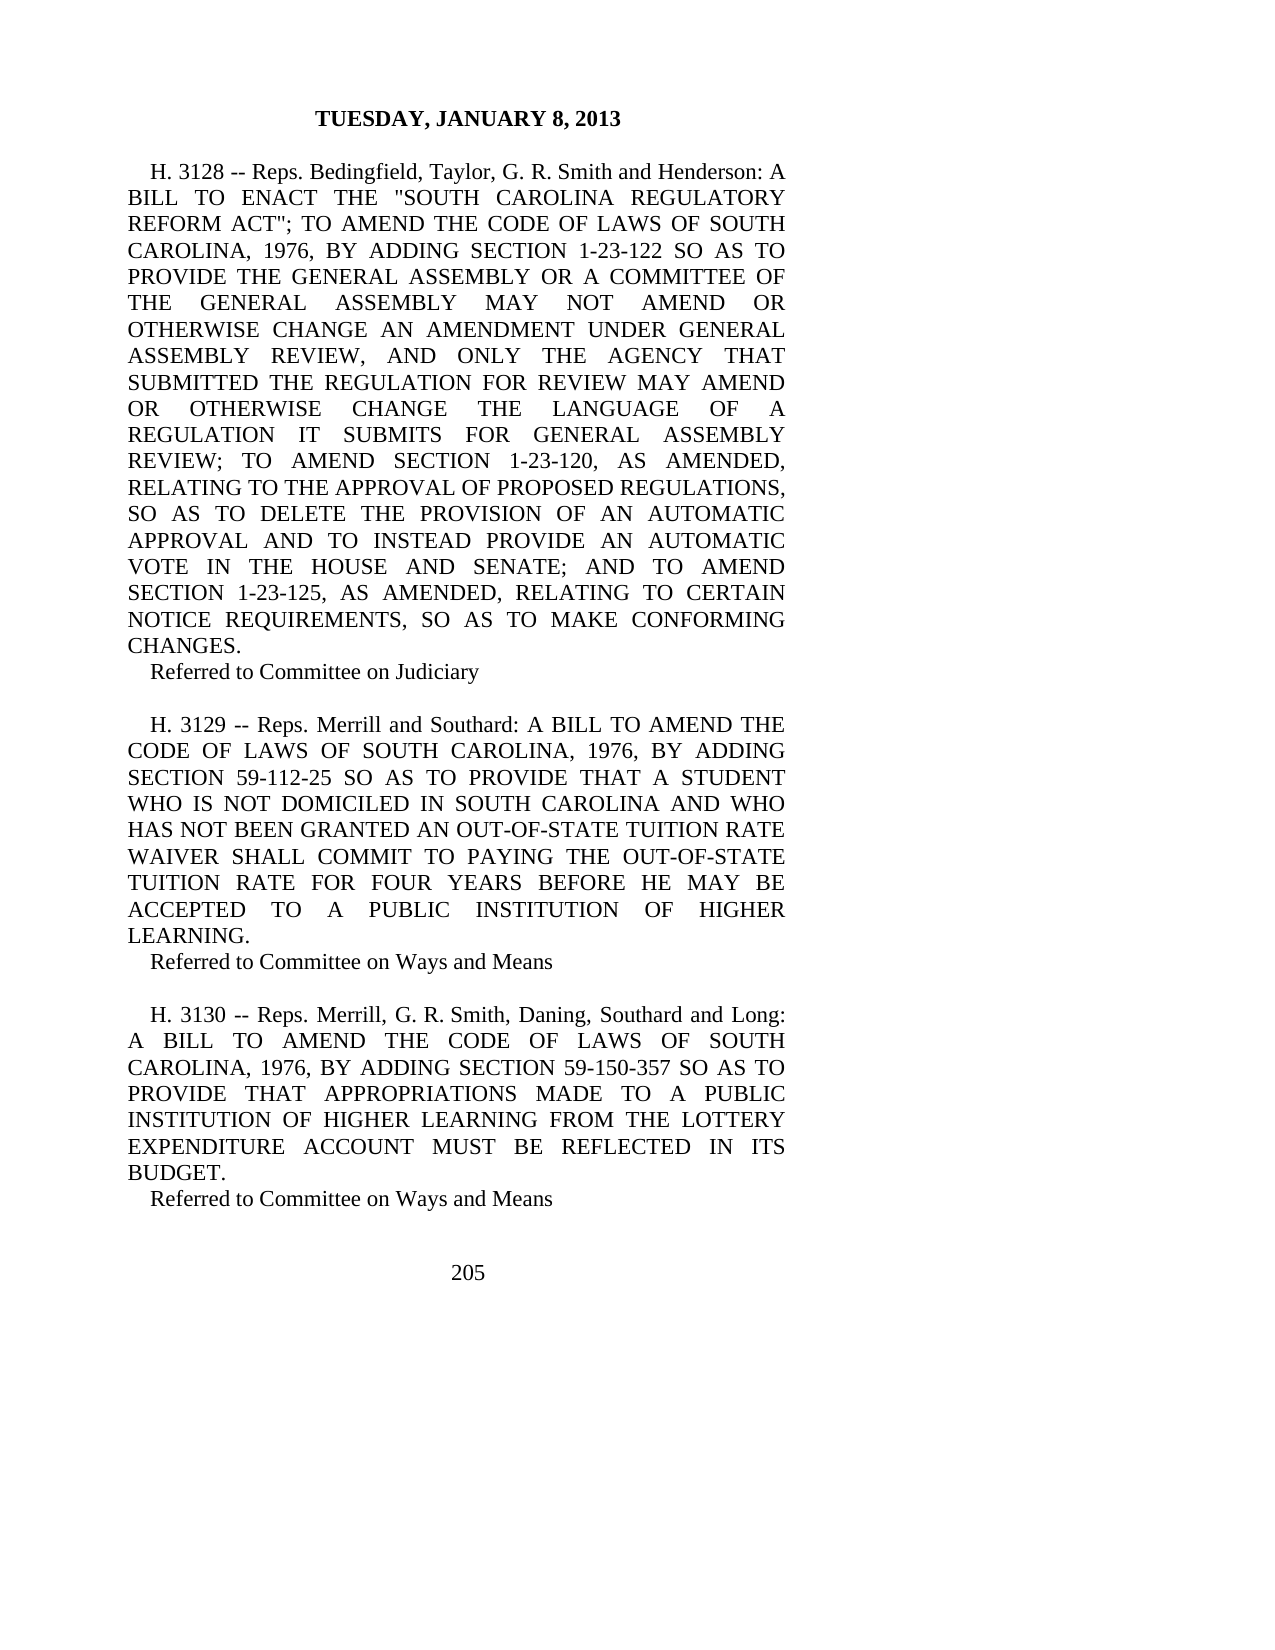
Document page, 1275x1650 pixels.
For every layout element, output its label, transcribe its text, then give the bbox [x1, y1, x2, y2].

text Referred to Committee on Judiciary [127, 658, 786, 685]
text H. 3129 -- Reps. Merrill and Southard: A BILL TO AMEND THE CODE OF LAWS OF SOUTH CAROLINA, 1976, BY ADDING SECTION 59-112-25 SO AS TO PROVIDE THAT A STUDENT WHO IS NOT DOMICILED IN SOUTH CAROLINA AND WHO HAS NOT BEEN GRANTED AN OUT-OF-STATE TUITION RATE WAIVER SHALL COMMIT TO PAYING THE OUT-OF-STATE TUITION RATE FOR FOUR YEARS BEFORE HE MAY BE ACCEPTED TO A PUBLIC INSTITUTION OF HIGHER LEARNING. [127, 711, 786, 948]
text H. 3130 -- Reps. Merrill, G. R. Smith, Daning, Southard and Long: A BILL TO AMEND THE CODE OF LAWS OF SOUTH CAROLINA, 1976, BY ADDING SECTION 59-150-357 SO AS TO PROVIDE THAT APPROPRIATIONS MADE TO A PUBLIC INSTITUTION OF HIGHER LEARNING FROM THE LOTTERY EXPENDITURE ACCOUNT MUST BE REFLECTED IN ITS BUDGET. [127, 1001, 786, 1186]
text Referred to Committee on Ways and Means [127, 948, 786, 975]
text Referred to Committee on Ways and Means [127, 1186, 786, 1212]
text H. 3128 -- Reps. Bedingfield, Taylor, G. R. Smith and Henderson: A BILL TO ENACT THE "SOUTH CAROLINA REGULATORY REFORM ACT"; TO AMEND THE CODE OF LAWS OF SOUTH CAROLINA, 1976, BY ADDING SECTION 1-23-122 SO AS TO PROVIDE THE GENERAL ASSEMBLY OR A COMMITTEE OF THE GENERAL ASSEMBLY MAY NOT AMEND OR OTHERWISE CHANGE AN AMENDMENT UNDER GENERAL ASSEMBLY REVIEW, AND ONLY THE AGENCY THAT SUBMITTED THE REGULATION FOR REVIEW MAY AMEND OR OTHERWISE CHANGE THE LANGUAGE OF A REGULATION IT SUBMITS FOR GENERAL ASSEMBLY REVIEW; TO AMEND SECTION 1-23-120, AS AMENDED, RELATING TO THE APPROVAL OF PROPOSED REGULATIONS, SO AS TO DELETE THE PROVISION OF AN AUTOMATIC APPROVAL AND TO INSTEAD PROVIDE AN AUTOMATIC VOTE IN THE HOUSE AND SENATE; AND TO AMEND SECTION 1-23-125, AS AMENDED, RELATING TO CERTAIN NOTICE REQUIREMENTS, SO AS TO MAKE CONFORMING CHANGES. [127, 158, 786, 658]
